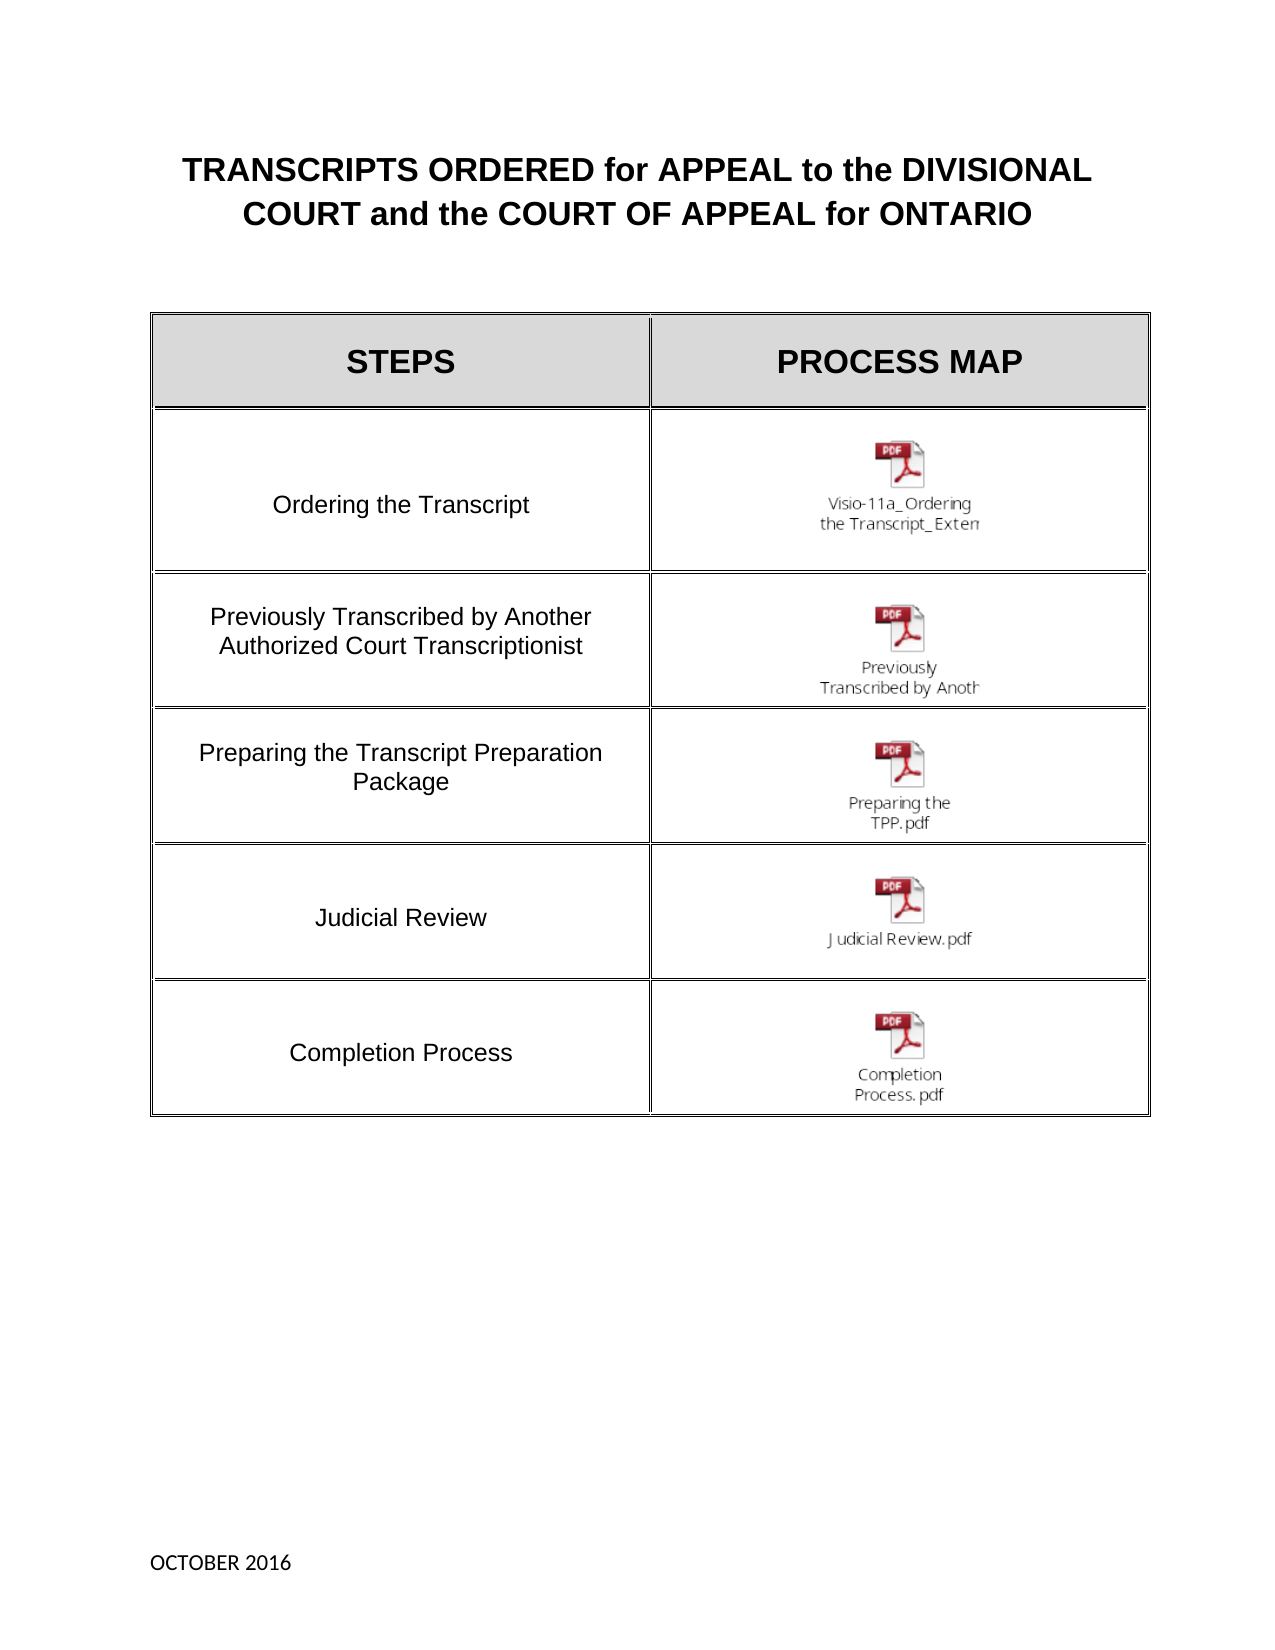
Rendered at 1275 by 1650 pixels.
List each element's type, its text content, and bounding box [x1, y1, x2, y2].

table_cell Completion Process [152, 978, 650, 1114]
table_cell [650, 706, 1149, 842]
table_cell [652, 406, 1148, 570]
table_cell [650, 978, 1149, 1114]
table_cell Previously Transcribed by Another Authorized Court Transcriptionist [152, 570, 650, 706]
table_header PROCESS MAP [650, 315, 1148, 406]
text TRANSCRIPTS ORDERED for APPEAL to the DIVISIONAL COURT and the COURT OF APPEAL for ONTARIO [150, 150, 1125, 233]
table_cell [650, 842, 1149, 978]
table_header STEPS [153, 315, 650, 406]
table_cell Preparing the Transcript Preparation Package [152, 706, 650, 842]
table_cell [650, 570, 1149, 706]
table_cell Ordering the Transcript [153, 406, 649, 570]
table_cell Judicial Review [152, 842, 650, 978]
